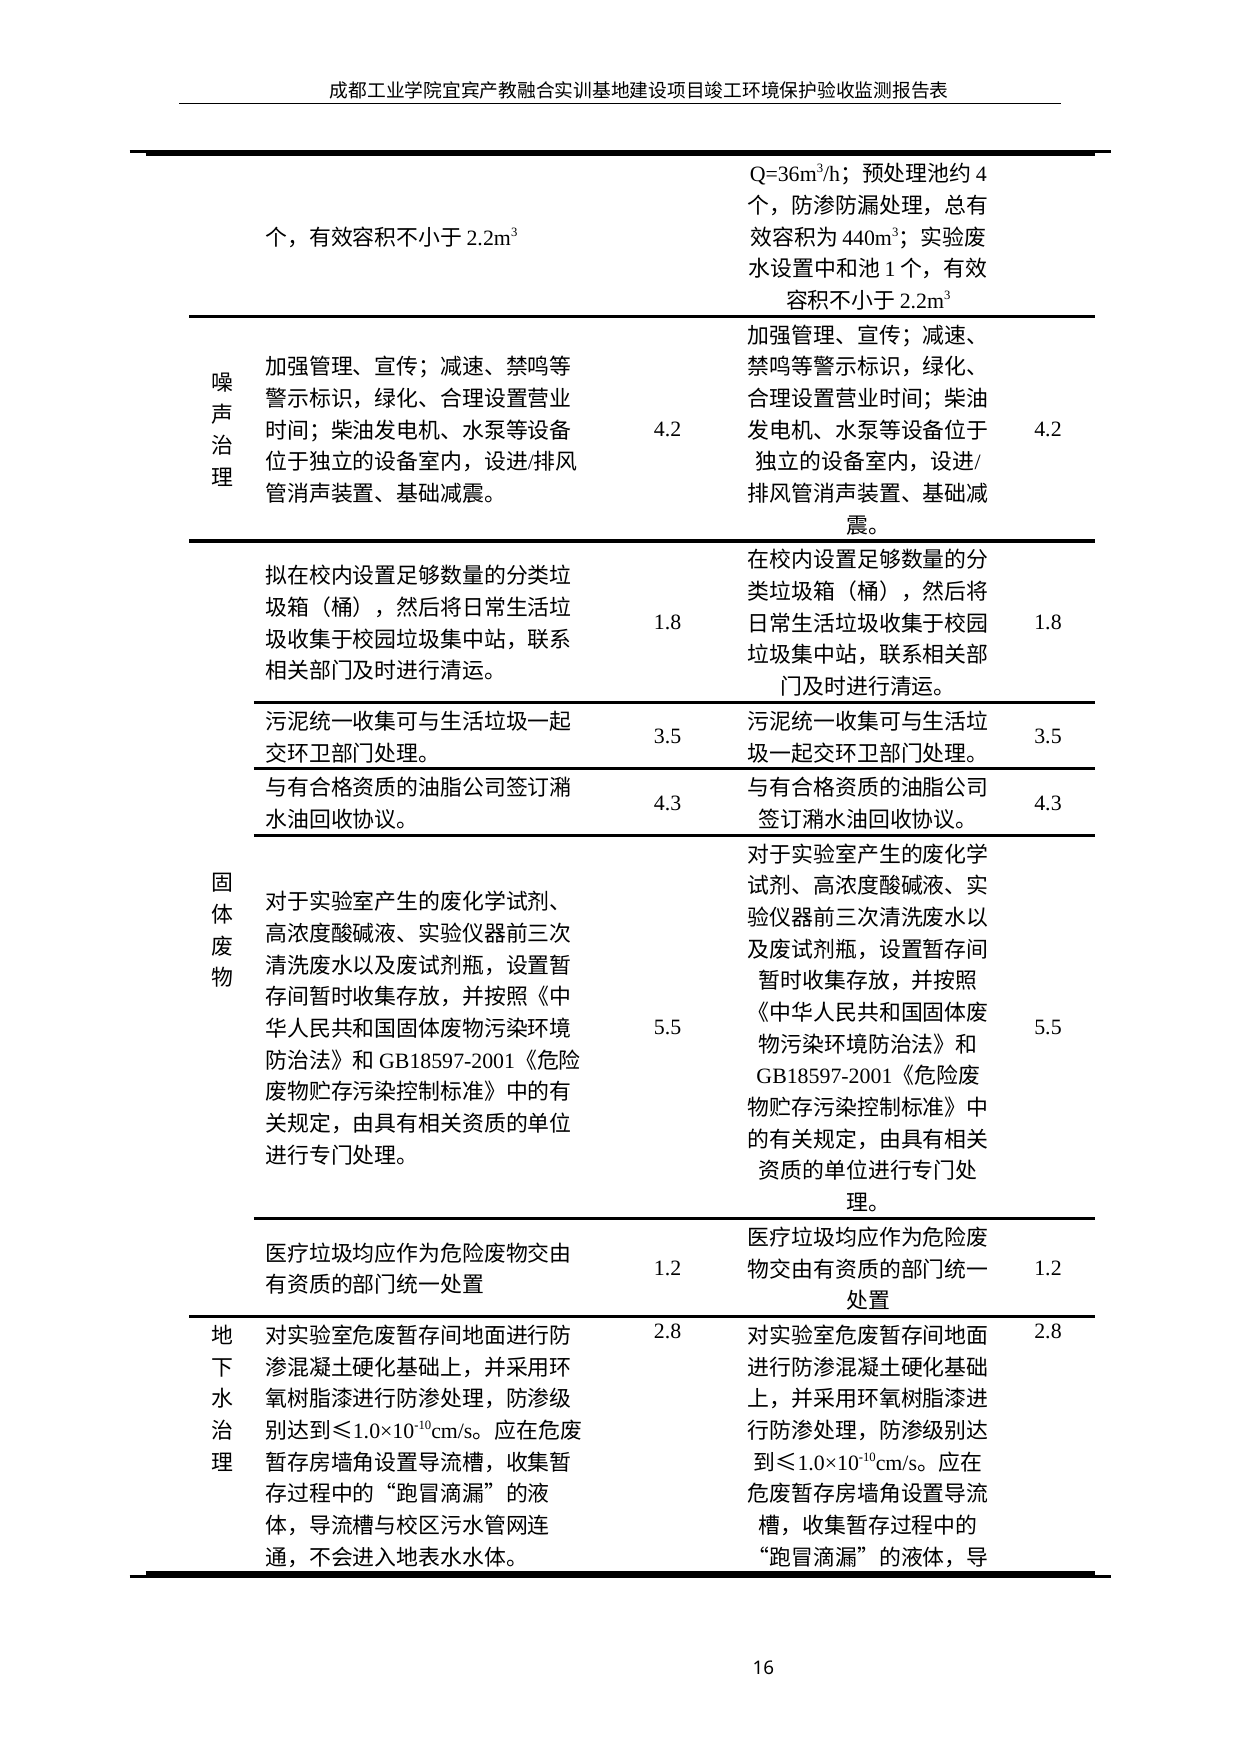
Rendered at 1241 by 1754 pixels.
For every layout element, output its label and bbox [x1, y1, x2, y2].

table_header [130, 153, 1111, 1574]
